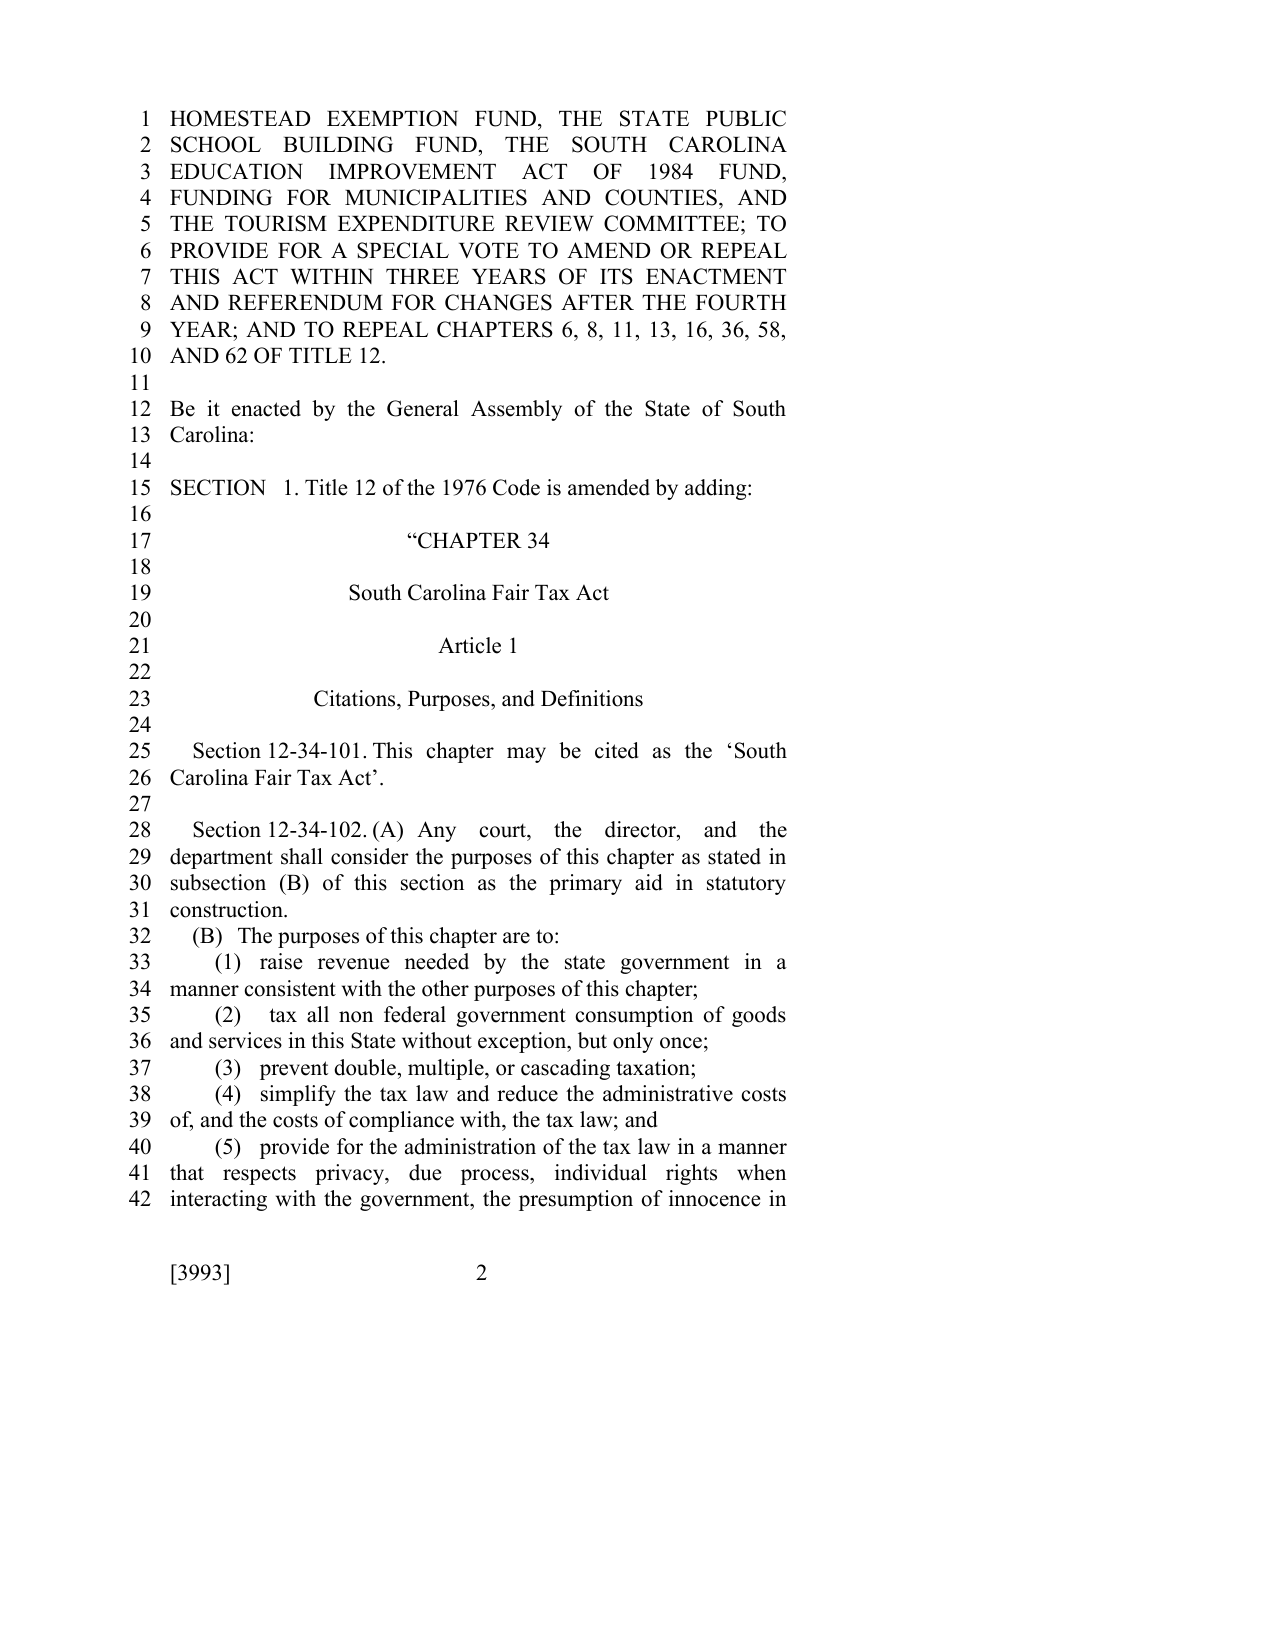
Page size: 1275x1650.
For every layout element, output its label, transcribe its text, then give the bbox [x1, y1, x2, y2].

text South Carolina Fair Tax Act [169, 579, 787, 606]
text SECTION 1. Title 12 of the 1976 Code is amended by adding: [169, 474, 787, 500]
text (2) tax all non federal government consumption of goods and services in this State without exception, but only once; [169, 1001, 787, 1054]
text “CHAPTER 34 [169, 527, 787, 553]
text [169, 105, 787, 368]
text (1) raise revenue needed by the state government in a manner consistent with the other purposes of this chapter; [169, 948, 787, 1001]
text Citations, Purposes, and Definitions [169, 685, 787, 711]
text (4) simplify the tax law and reduce the administrative costs of, and the costs of compliance with, the tax law; and [169, 1080, 787, 1133]
text Be it enacted by the General Assembly of the State of South Carolina: [169, 395, 787, 448]
text (B) The purposes of this chapter are to: [169, 922, 787, 948]
text Section 12-34-102. (A) Any court, the director, and the department shall consider the purposes of this chapter as stated in subsection (B) of this section as the primary aid in statutory construction. [169, 817, 787, 922]
text Article 1 [169, 632, 787, 658]
text Section 12-34-101. This chapter may be cited as the ‘South Carolina Fair Tax Act’. [169, 737, 787, 790]
text (3) prevent double, multiple, or cascading taxation; [169, 1054, 787, 1080]
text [169, 1133, 787, 1212]
